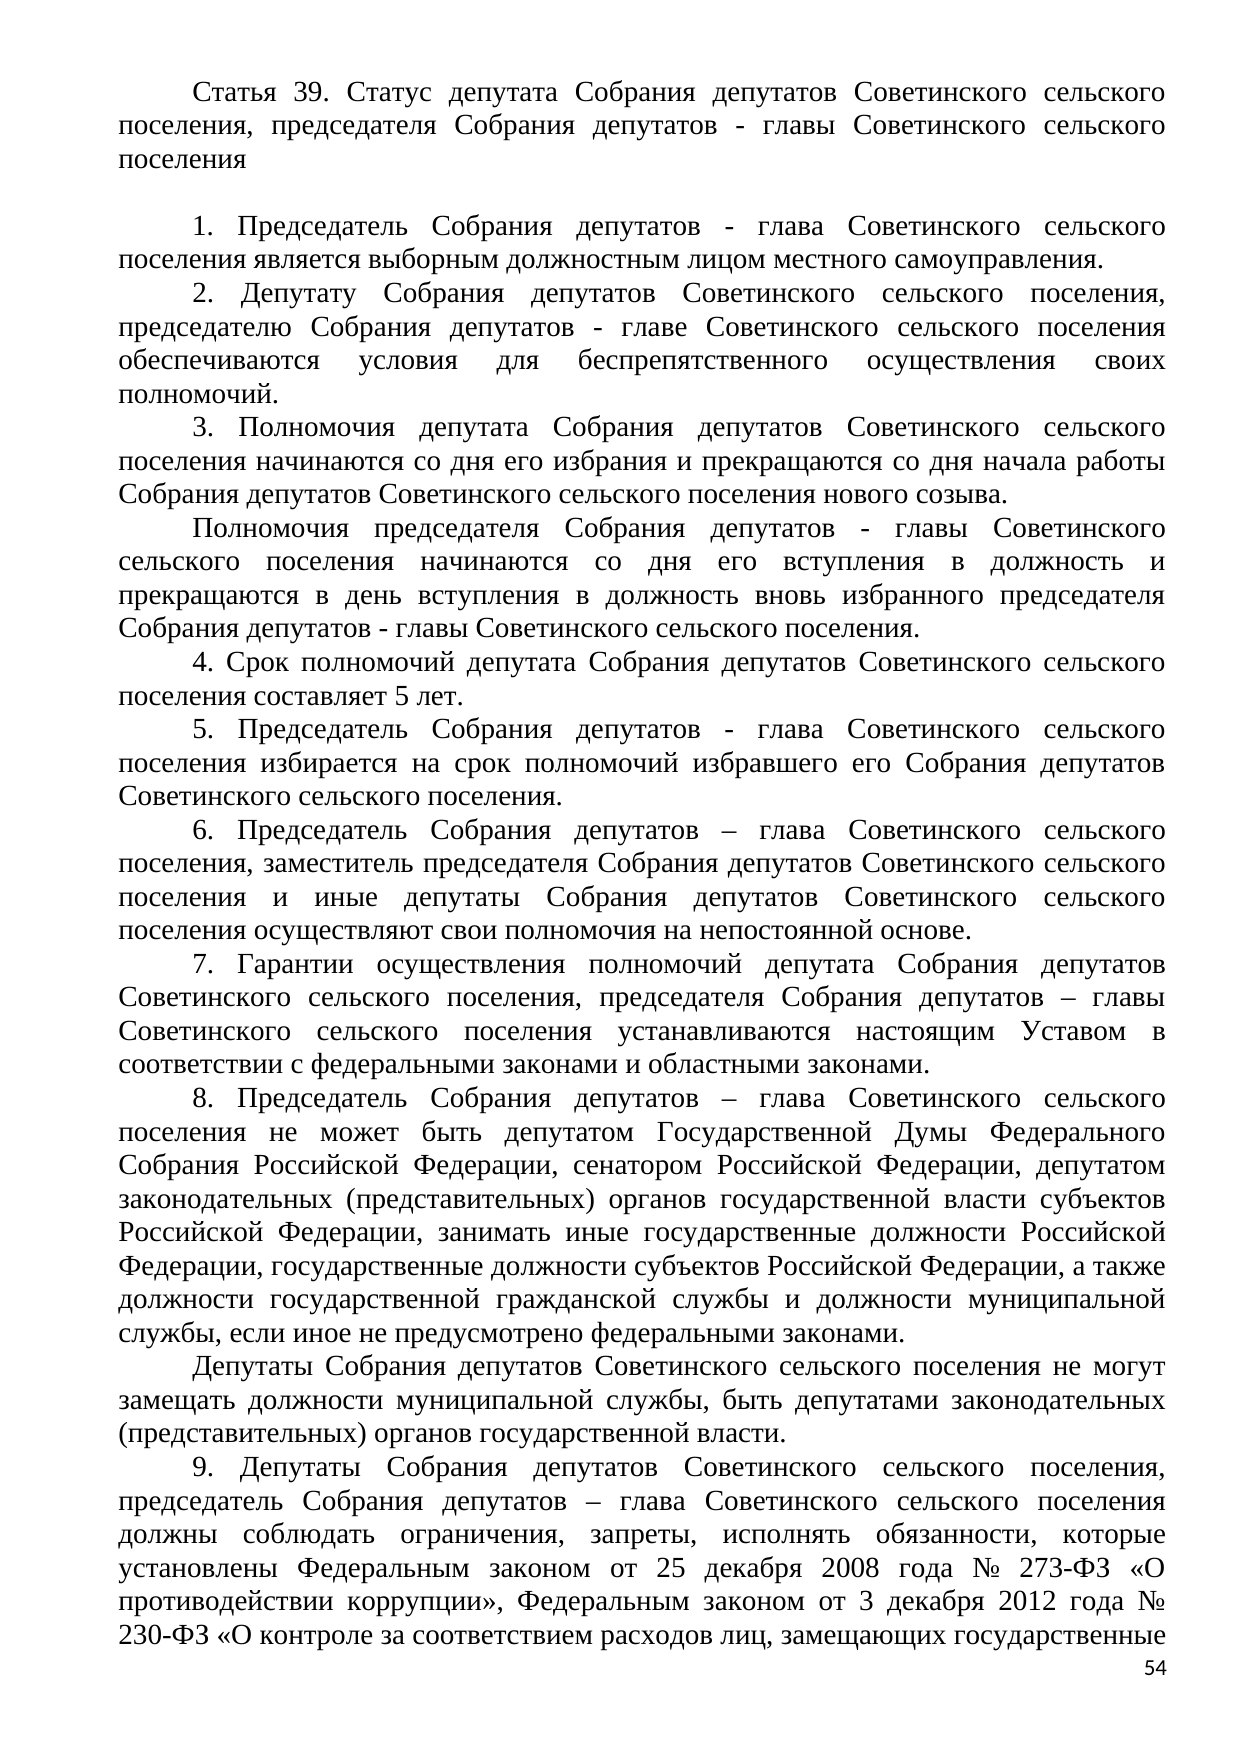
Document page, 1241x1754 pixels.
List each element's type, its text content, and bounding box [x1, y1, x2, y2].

text 1. Председатель Собрания депутатов - глава Советинского сельского поселения является выборным должностным лицом местного самоуправления. [118, 208, 1167, 275]
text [118, 1449, 1167, 1650]
text Депутаты Собрания депутатов Советинского сельского поселения не могут замещать должности муниципальной службы, быть депутатами законодательных (представительных) органов государственной власти. [118, 1348, 1167, 1449]
text 3. Полномочия депутата Собрания депутатов Советинского сельского поселения начинаются со дня его избрания и прекращаются со дня начала работы Собрания депутатов Советинского сельского поселения нового созыва. [118, 409, 1167, 510]
text 4. Срок полномочий депутата Собрания депутатов Советинского сельского поселения составляет 5 лет. [118, 644, 1167, 711]
text 7. Гарантии осуществления полномочий депутата Собрания депутатов Советинского сельского поселения, председателя Собрания депутатов – главы Советинского сельского поселения устанавливаются настоящим Уставом в соответствии с федеральными законами и областными законами. [118, 946, 1167, 1080]
text 5. Председатель Собрания депутатов - глава Советинского сельского поселения избирается на срок полномочий избравшего его Собрания депутатов Советинского сельского поселения. [118, 711, 1167, 812]
text 8. Председатель Собрания депутатов – глава Советинского сельского поселения не может быть депутатом Государственной Думы Федерального Собрания Российской Федерации, сенатором Российской Федерации, депутатом законодательных (представительных) органов государственной власти субъектов Российской Федерации, занимать иные государственные должности Российской Федерации, государственные должности субъектов Российской Федерации, а также должности государственной гражданской службы и должности муниципальной службы, если иное не предусмотрено федеральными законами. [118, 1080, 1167, 1348]
text Статья 39. Статус депутата Собрания депутатов Советинского сельского поселения, председателя Собрания депутатов - главы Советинского сельского поселения [118, 74, 1167, 174]
text 6. Председатель Собрания депутатов – глава Советинского сельского поселения, заместитель председателя Собрания депутатов Советинского сельского поселения и иные депутаты Собрания депутатов Советинского сельского поселения осуществляют свои полномочия на непостоянной основе. [118, 812, 1167, 946]
text 2. Депутату Собрания депутатов Советинского сельского поселения, председателю Собрания депутатов - главе Советинского сельского поселения обеспечиваются условия для беспрепятственного осуществления своих полномочий. [118, 275, 1167, 409]
text Полномочия председателя Собрания депутатов - главы Советинского сельского поселения начинаются со дня его вступления в должность и прекращаются в день вступления в должность вновь избранного председателя Собрания депутатов - главы Советинского сельского поселения. [118, 510, 1167, 644]
